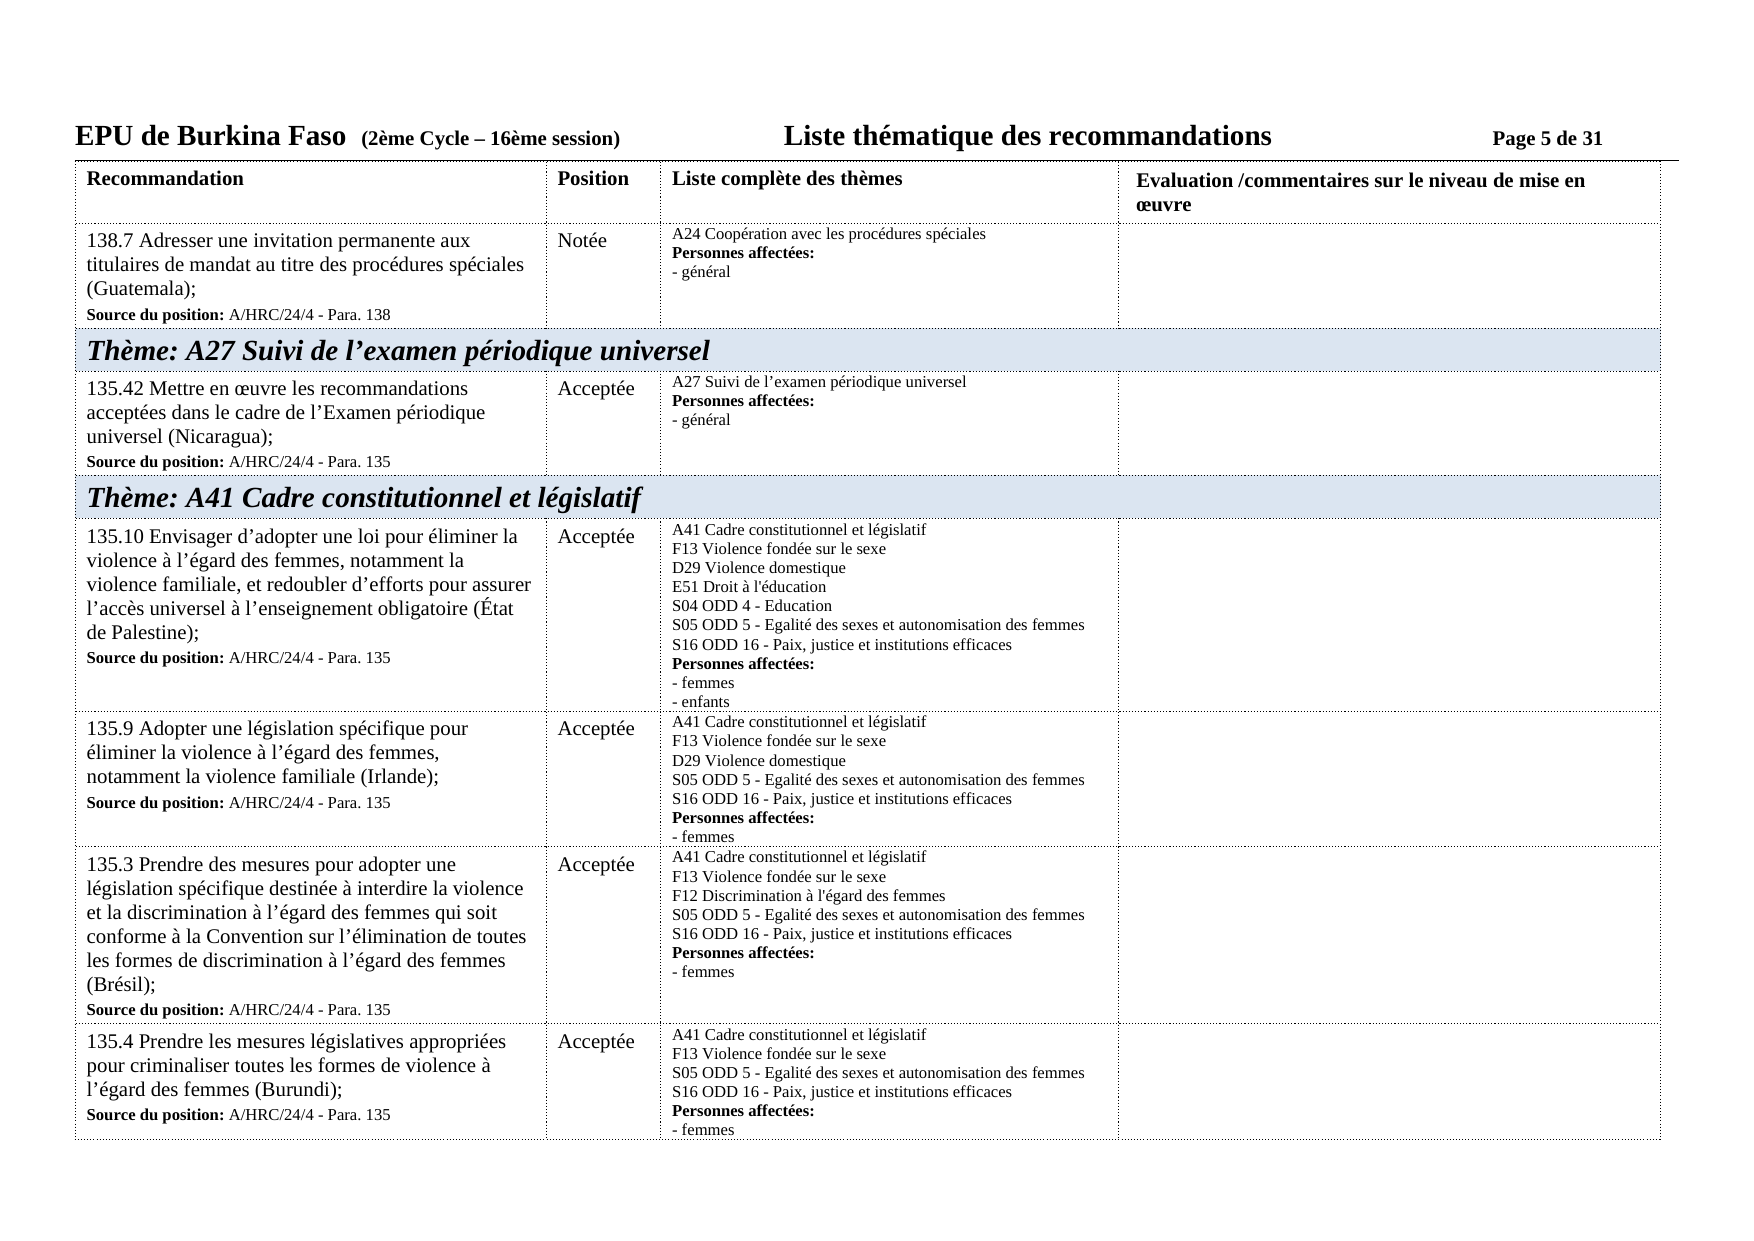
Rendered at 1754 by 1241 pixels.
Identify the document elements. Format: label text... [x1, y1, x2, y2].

table_cell Thème: A41 Cadre constitutionnel et législatif [75, 475, 1661, 518]
table_cell Acceptée [546, 518, 661, 711]
table_cell A41 Cadre constitutionnel et législatif F13 Violence fondée sur le sexe D29 Violence domestique S05 ODD 5 - Egalité des sexes et autonomisation des femmes S16 ODD 16 - Paix, justice et institutions efficaces Personnes affectées: - femmes [661, 711, 1119, 846]
table_cell A41 Cadre constitutionnel et législatif F13 Violence fondée sur le sexe F12 Discrimination à l'égard des femmes S05 ODD 5 - Egalité des sexes et autonomisation des femmes S16 ODD 16 - Paix, justice et institutions efficaces Personnes affectées: - femmes [661, 846, 1119, 1023]
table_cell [661, 223, 1119, 328]
table_cell Thème: A27 Suivi de l’examen périodique universel [75, 328, 1661, 371]
table_cell Acceptée [546, 711, 661, 846]
table_header Position [546, 161, 661, 223]
table_cell 135.4 Prendre les mesures législatives appropriées pour criminaliser toutes les formes de violence à l’égard des femmes (Burundi); Source du position: A/HRC/24/4 - Para. 135 [75, 1023, 546, 1139]
table_cell [1119, 371, 1661, 475]
table_cell 135.3 Prendre des mesures pour adopter une législation spécifique destinée à interdire la violence et la discrimination à l’égard des femmes qui soit conforme à la Convention sur l’élimination de toutes les formes de discrimination à l’égard des femmes (Brésil); Source du position: A/HRC/24/4 - Para. 135 [75, 846, 546, 1023]
table_cell [1119, 518, 1661, 711]
table_cell [1119, 846, 1661, 1023]
table_header Liste complète des thèmes [661, 161, 1119, 223]
table_cell Acceptée [546, 371, 661, 475]
table_cell Notée [546, 223, 661, 328]
table_cell 135.9 Adopter une législation spécifique pour éliminer la violence à l’égard des femmes, notamment la violence familiale (Irlande); Source du position: A/HRC/24/4 - Para. 135 [75, 711, 546, 846]
table_cell 135.10 Envisager d’adopter une loi pour éliminer la violence à l’égard des femmes, notamment la violence familiale, et redoubler d’efforts pour assurer l’accès universel à l’enseignement obligatoire (État de Palestine); Source du position: A/HRC/24/4 - Para. 135 [75, 518, 546, 711]
table_cell [1119, 711, 1661, 846]
table_cell A27 Suivi de l’examen périodique universel Personnes affectées: - général [661, 371, 1119, 475]
table_cell [1119, 1023, 1661, 1139]
table_header Evaluation /commentaires sur le niveau de mise en œuvre [1119, 161, 1661, 223]
table_cell Acceptée [546, 1023, 661, 1139]
table_header Recommandation [75, 161, 546, 223]
table_cell 135.42 Mettre en œuvre les recommandations acceptées dans le cadre de l’Examen périodique universel (Nicaragua); Source du position: A/HRC/24/4 - Para. 135 [75, 371, 546, 475]
table_cell A41 Cadre constitutionnel et législatif F13 Violence fondée sur le sexe D29 Violence domestique E51 Droit à l'éducation S04 ODD 4 - Education S05 ODD 5 - Egalité des sexes et autonomisation des femmes S16 ODD 16 - Paix, justice et institutions efficaces Personnes affectées: - femmes - enfants [661, 518, 1119, 711]
table_cell [1119, 223, 1661, 328]
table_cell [661, 1023, 1119, 1139]
table_cell 138.7 Adresser une invitation permanente aux titulaires de mandat au titre des procédures spéciales (Guatemala); Source du position: A/HRC/24/4 - Para. 138 [75, 223, 546, 328]
table_cell Acceptée [546, 846, 661, 1023]
